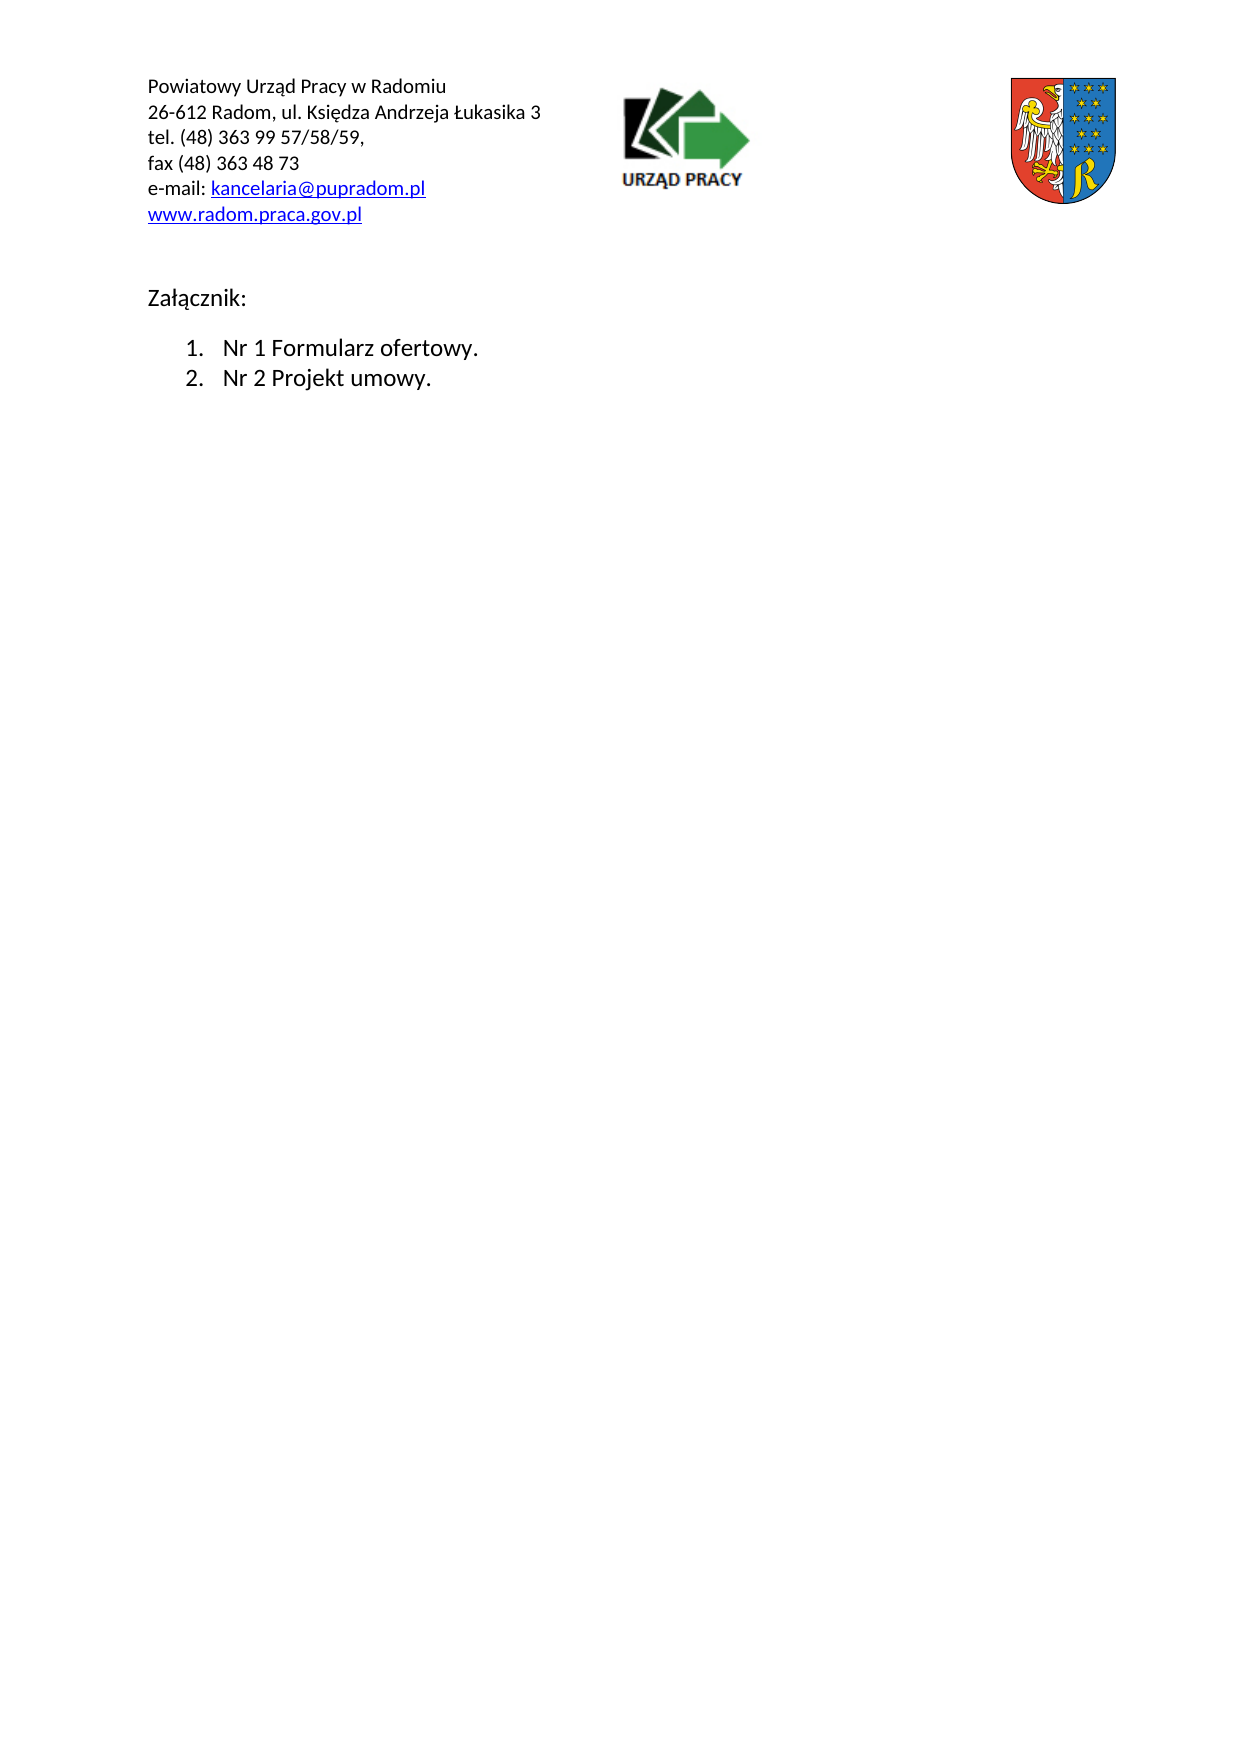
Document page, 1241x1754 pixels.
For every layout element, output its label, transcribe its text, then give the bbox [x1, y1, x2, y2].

list Nr 2 Projekt umowy. [185, 362, 1093, 393]
picture [1010, 77, 1117, 205]
list Nr 1 Formularz ofertowy. [185, 332, 1093, 362]
picture [616, 82, 769, 205]
text Załącznik: [148, 282, 1093, 313]
